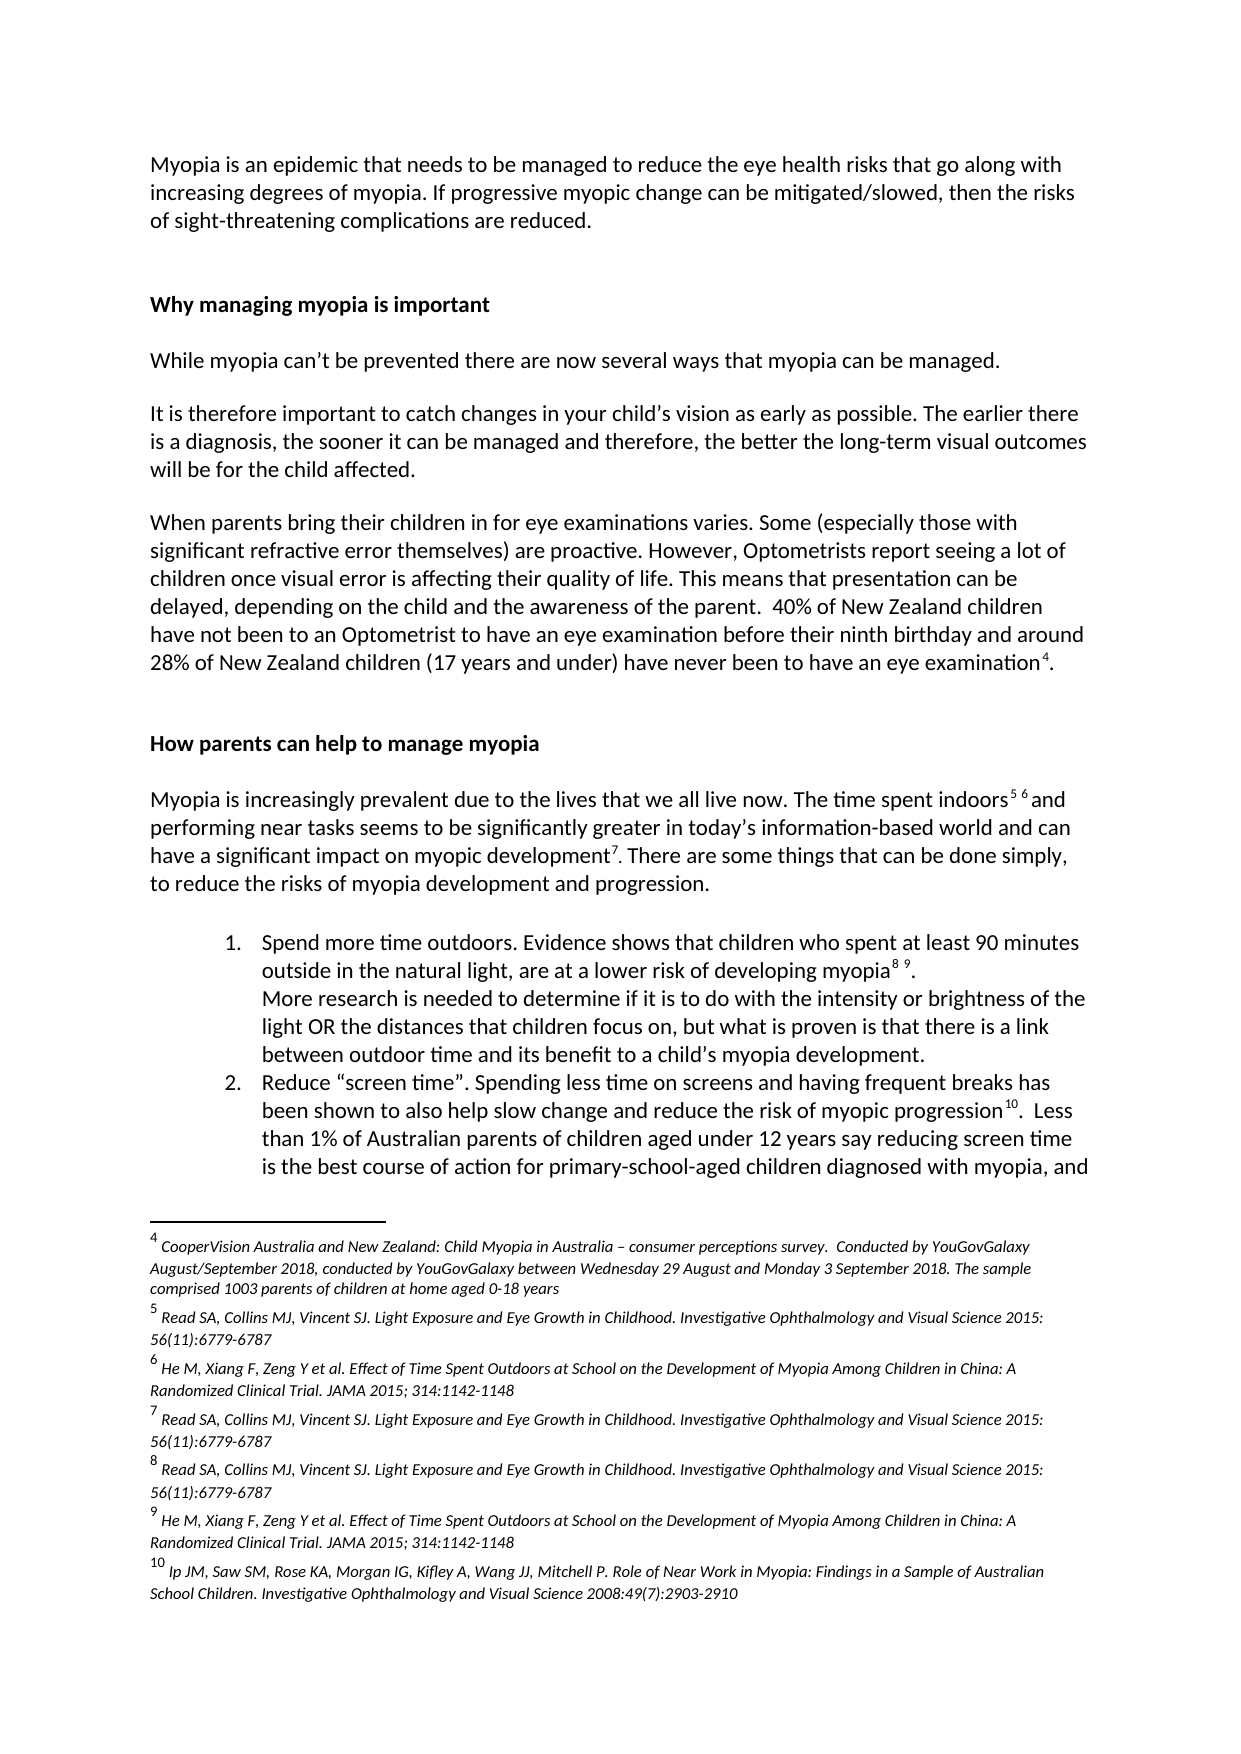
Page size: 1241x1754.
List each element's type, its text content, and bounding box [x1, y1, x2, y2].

text When parents bring their children in for eye examinations varies. Some (especially those with significant refractive error themselves) are proactive. However, Optometrists report seeing a lot of children once visual error is affecting their quality of life. This means that presentation can be delayed, depending on the child and the awareness of the parent. 40% of New Zealand children have not been to an Optometrist to have an eye examination before their ninth birthday and around 28% of New Zealand children (17 years and under) have never been to have an eye examination. [150, 508, 1090, 676]
list More research is needed to determine if it is to do with the intensity or brightness of the light OR the distances that children focus on, but what is proven is that there is a link between outdoor time and its benefit to a child’s myopia development. [262, 984, 1090, 1068]
text How parents can help to manage myopia [150, 729, 1090, 757]
list Spend more time outdoors. Evidence shows that children who spent at least 90 minutes outside in the natural light, are at a lower risk of developing myopia . [224, 928, 1090, 984]
list Reduce “screen time”. Spending less time on screens and having frequent breaks has been shown to also help slow change and reduce the risk of myopic progression. Less than 1% of Australian parents of children aged under 12 years say reducing screen time is the best course of action for primary-school-aged children diagnosed with myopia, and less than 1% acknowledged the role of increasing the amount of time spent outdoors. [224, 1068, 1090, 1180]
text Why managing myopia is important [150, 290, 1090, 318]
text It is therefore important to catch changes in your child’s vision as early as possible. The earlier there is a diagnosis, the sooner it can be managed and therefore, the better the long-term visual outcomes will be for the child affected. [150, 399, 1090, 483]
text While myopia can’t be prevented there are now several ways that myopia can be managed. [150, 346, 1090, 374]
text Myopia is an epidemic that needs to be managed to reduce the eye health risks that go along with increasing degrees of myopia. If progressive myopic change can be mitigated/slowed, then the risks of sight-threatening complications are reduced. [150, 150, 1090, 234]
text Myopia is increasingly prevalent due to the lives that we all live now. The time spent indoors and performing near tasks seems to be significantly greater in today’s information-based world and can have a significant impact on myopic development. There are some things that can be done simply, to reduce the risks of myopia development and progression. [150, 785, 1090, 897]
